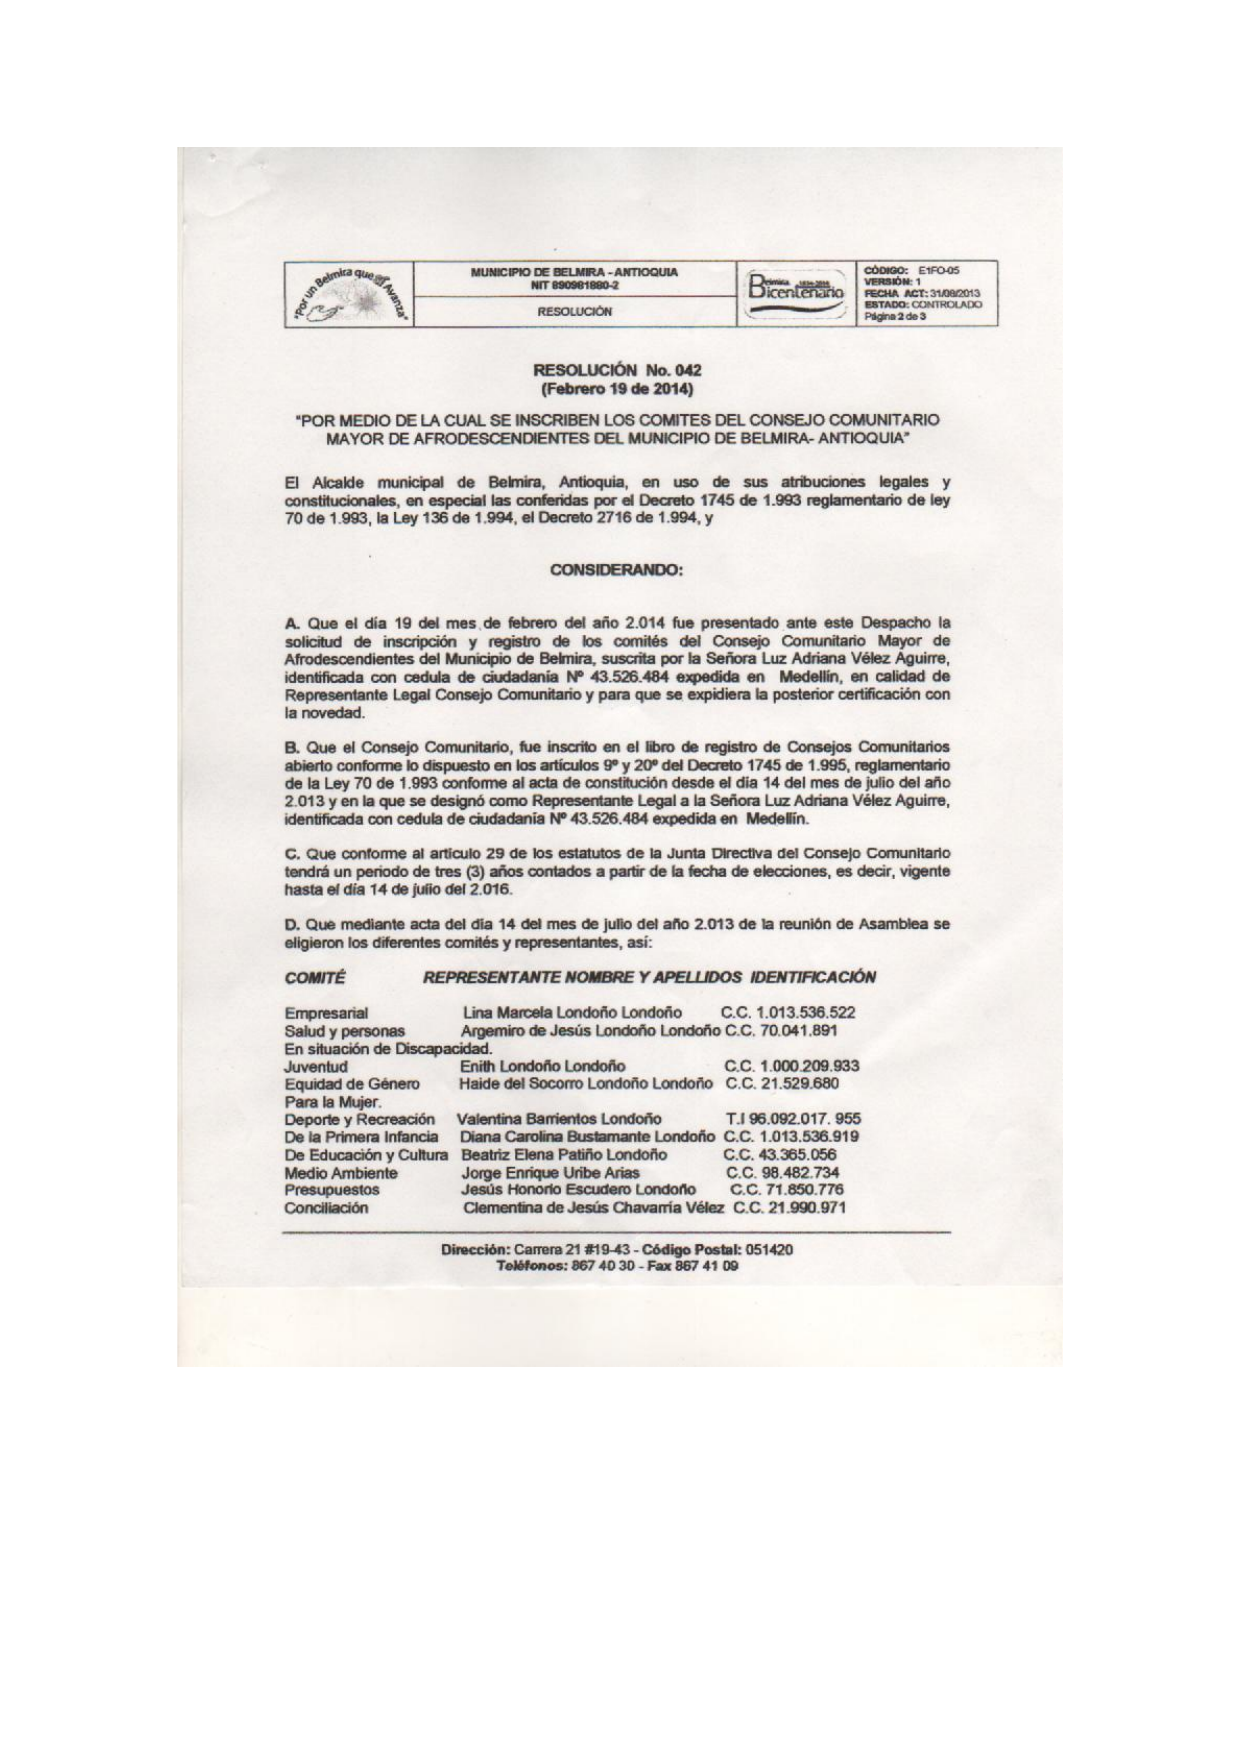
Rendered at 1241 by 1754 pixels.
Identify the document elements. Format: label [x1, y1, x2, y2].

picture [177, 147, 1063, 1367]
